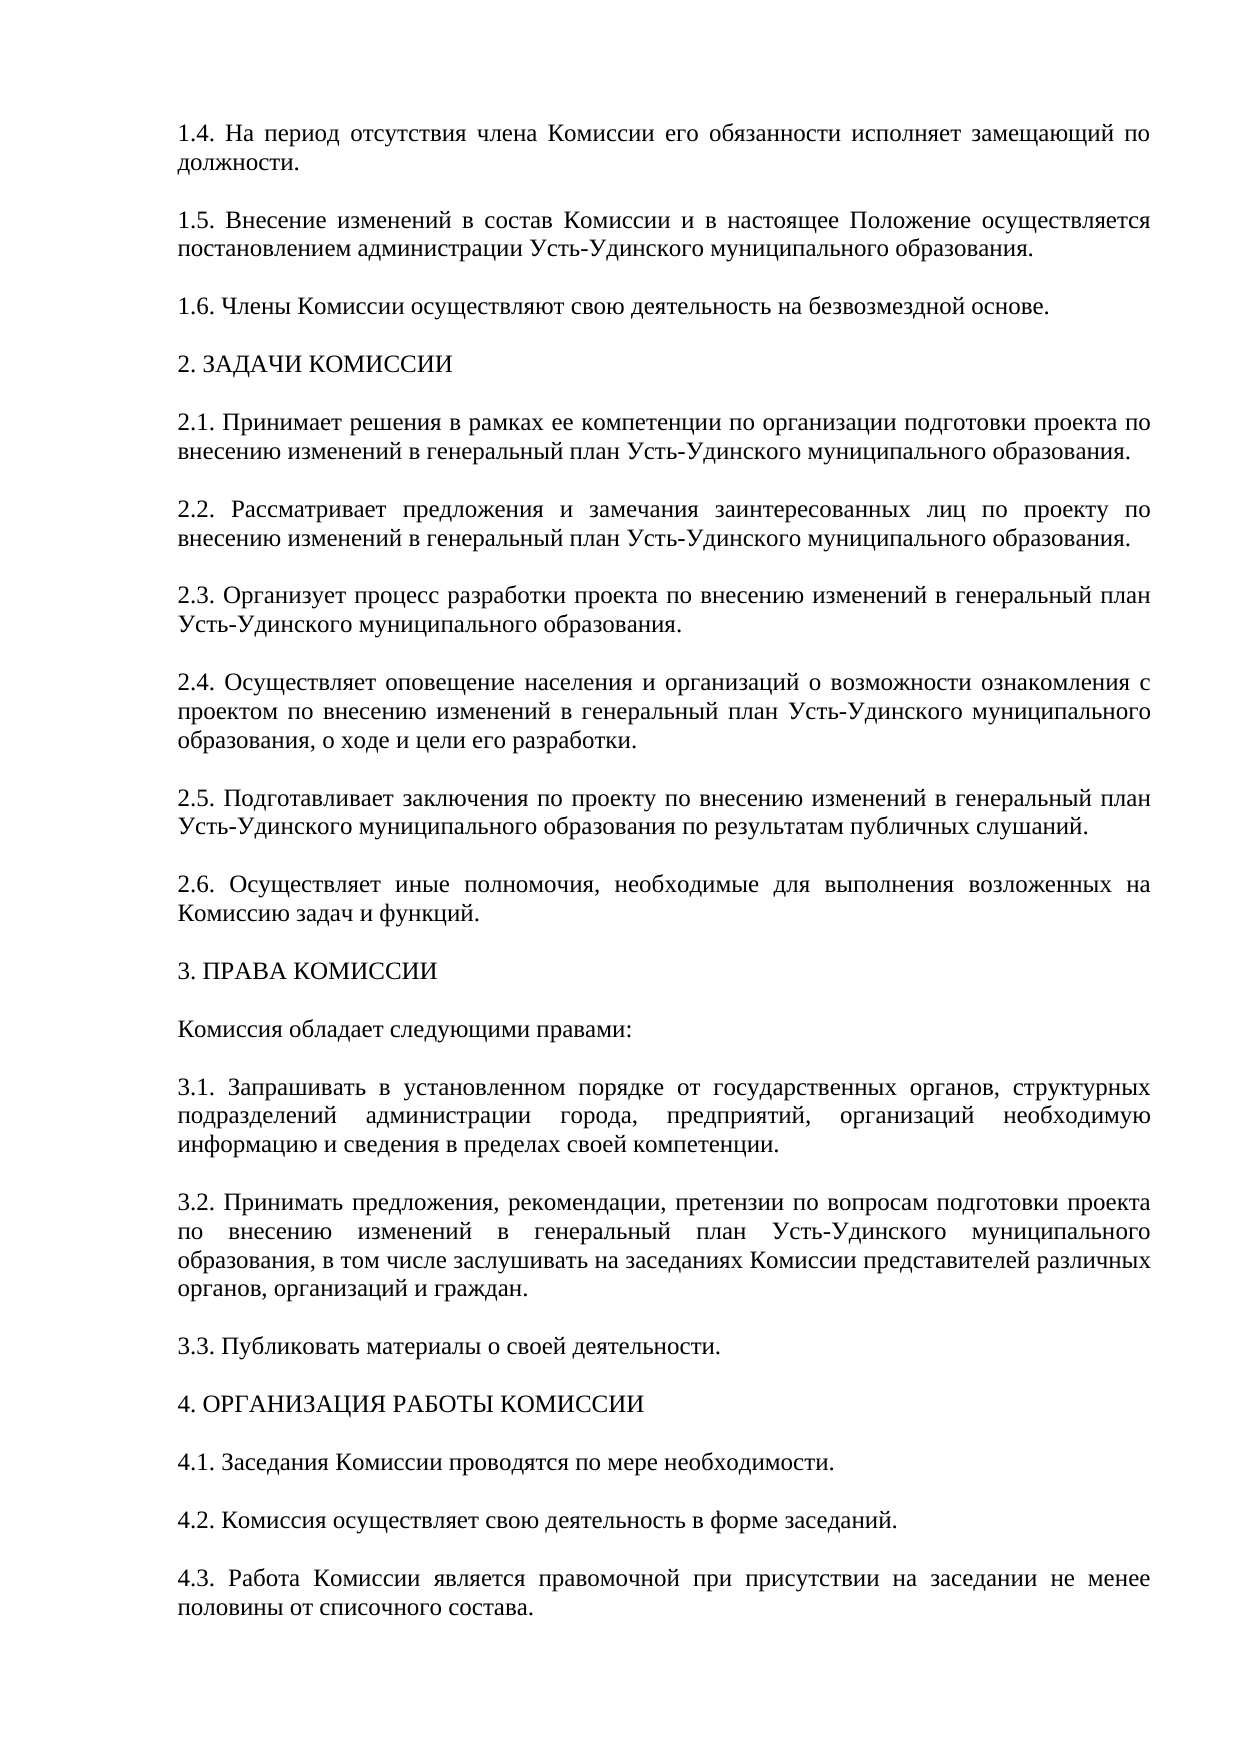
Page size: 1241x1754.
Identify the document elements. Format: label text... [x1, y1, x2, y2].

text 1.4. На период отсутствия члена Комиссии его обязанности исполняет замещающий по должности. [177, 118, 1152, 176]
text 2.4. Осуществляет оповещение населения и организаций о возможности ознакомления с проектом по внесению изменений в генеральный план Усть-Удинского муниципального образования, о ходе и цели его разработки. [177, 667, 1152, 753]
text Комиссия обладает следующими правами: [177, 1014, 1152, 1043]
text 1.5. Внесение изменений в состав Комиссии и в настоящее Положение осуществляется постановлением администрации Усть-Удинского муниципального образования. [177, 205, 1152, 262]
text 3.2. Принимать предложения, рекомендации, претензии по вопросам подготовки проекта по внесению изменений в генеральный план Усть-Удинского муниципального образования, в том числе заслушивать на заседаниях Комиссии представителей различных органов, организаций и граждан. [177, 1187, 1152, 1302]
text 2. ЗАДАЧИ КОМИССИИ [177, 349, 1152, 378]
text 2.5. Подготавливает заключения по проекту по внесению изменений в генеральный план Усть-Удинского муниципального образования по результатам публичных слушаний. [177, 783, 1152, 840]
text 4.2. Комиссия осуществляет свою деятельность в форме заседаний. [177, 1505, 1152, 1534]
text 4. ОРГАНИЗАЦИЯ РАБОТЫ КОМИССИИ [177, 1389, 1152, 1418]
text 1.6. Члены Комиссии осуществляют свою деятельность на безвозмездной основе. [177, 291, 1152, 320]
text 3. ПРАВА КОМИССИИ [177, 956, 1152, 985]
text 4.1. Заседания Комиссии проводятся по мере необходимости. [177, 1447, 1152, 1476]
text 4.3. Работа Комиссии является правомочной при присутствии на заседании не менее половины от списочного состава. [177, 1563, 1152, 1621]
text 2.3. Организует процесс разработки проекта по внесению изменений в генеральный план Усть-Удинского муниципального образования. [177, 581, 1152, 638]
text 2.1. Принимает решения в рамках ее компетенции по организации подготовки проекта по внесению изменений в генеральный план Усть-Удинского муниципального образования. [177, 407, 1152, 465]
text 2.2. Рассматривает предложения и замечания заинтересованных лиц по проекту по внесению изменений в генеральный план Усть-Удинского муниципального образования. [177, 494, 1152, 551]
text 3.1. Запрашивать в установленном порядке от государственных органов, структурных подразделений администрации города, предприятий, организаций необходимую информацию и сведения в пределах своей компетенции. [177, 1072, 1152, 1158]
text 3.3. Публиковать материалы о своей деятельности. [177, 1331, 1152, 1360]
text 2.6. Осуществляет иные полномочия, необходимые для выполнения возложенных на Комиссию задач и функций. [177, 869, 1152, 927]
